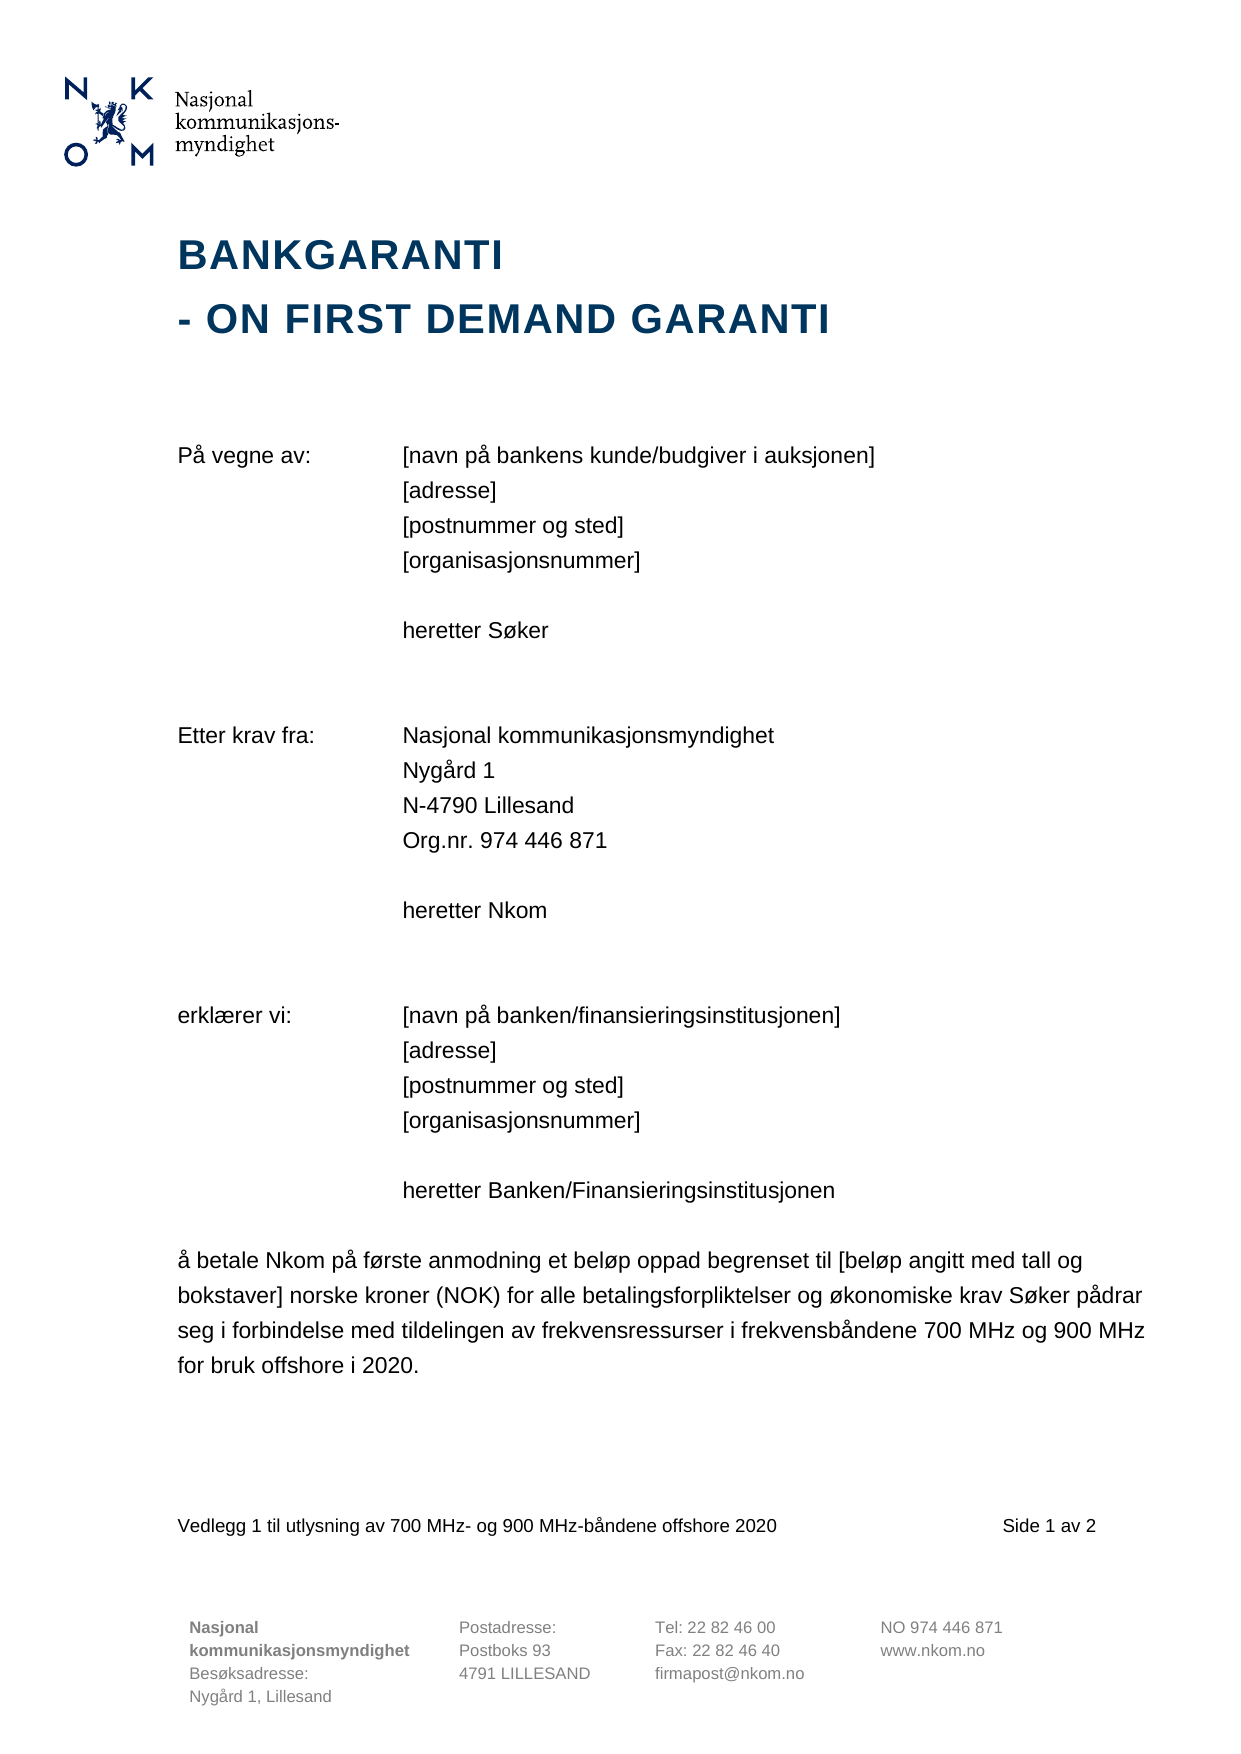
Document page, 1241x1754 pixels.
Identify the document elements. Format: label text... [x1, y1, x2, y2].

text erklærer vi: [navn på banken/finansieringsinstitusjonen] [177, 1002, 1152, 1028]
text å betale Nkom på første anmodning et beløp oppad begrenset til [beløp angitt med tall og bokstaver] norske kroner (NOK) for alle betalingsforpliktelser og økonomiske krav Søker pådrar seg i forbindelse med tildelingen av frekvensressurser i frekvensbåndene 700 MHz og 900 MHz for bruk offshore i 2020. [177, 1247, 1152, 1378]
text [postnummer og sted] [215, 512, 1152, 538]
text Nygård 1 [177, 757, 1152, 783]
text [adresse] [215, 477, 1152, 503]
text heretter Nkom [177, 897, 1152, 923]
text [organisasjonsnummer] [215, 1107, 1152, 1133]
text Etter krav fra: Nasjonal kommunikasjonsmyndighet [177, 722, 1152, 748]
text På vegne av: [navn på bankens kunde/budgiver i auksjonen] [177, 442, 1152, 468]
subtitle - ON FIRST DEMAND GARANTI [177, 294, 1152, 342]
text [postnummer og sted] [215, 1072, 1152, 1098]
text N-4790 Lillesand [177, 792, 1152, 818]
text Org.nr. 974 446 871 [177, 827, 1152, 853]
text [adresse] [215, 1037, 1152, 1063]
text heretter Søker [215, 617, 1152, 643]
subtitle BANKGARANTI [177, 230, 1152, 278]
text [organisasjonsnummer] [215, 547, 1152, 573]
text heretter Banken/Finansieringsinstitusjonen [365, 1177, 1152, 1203]
